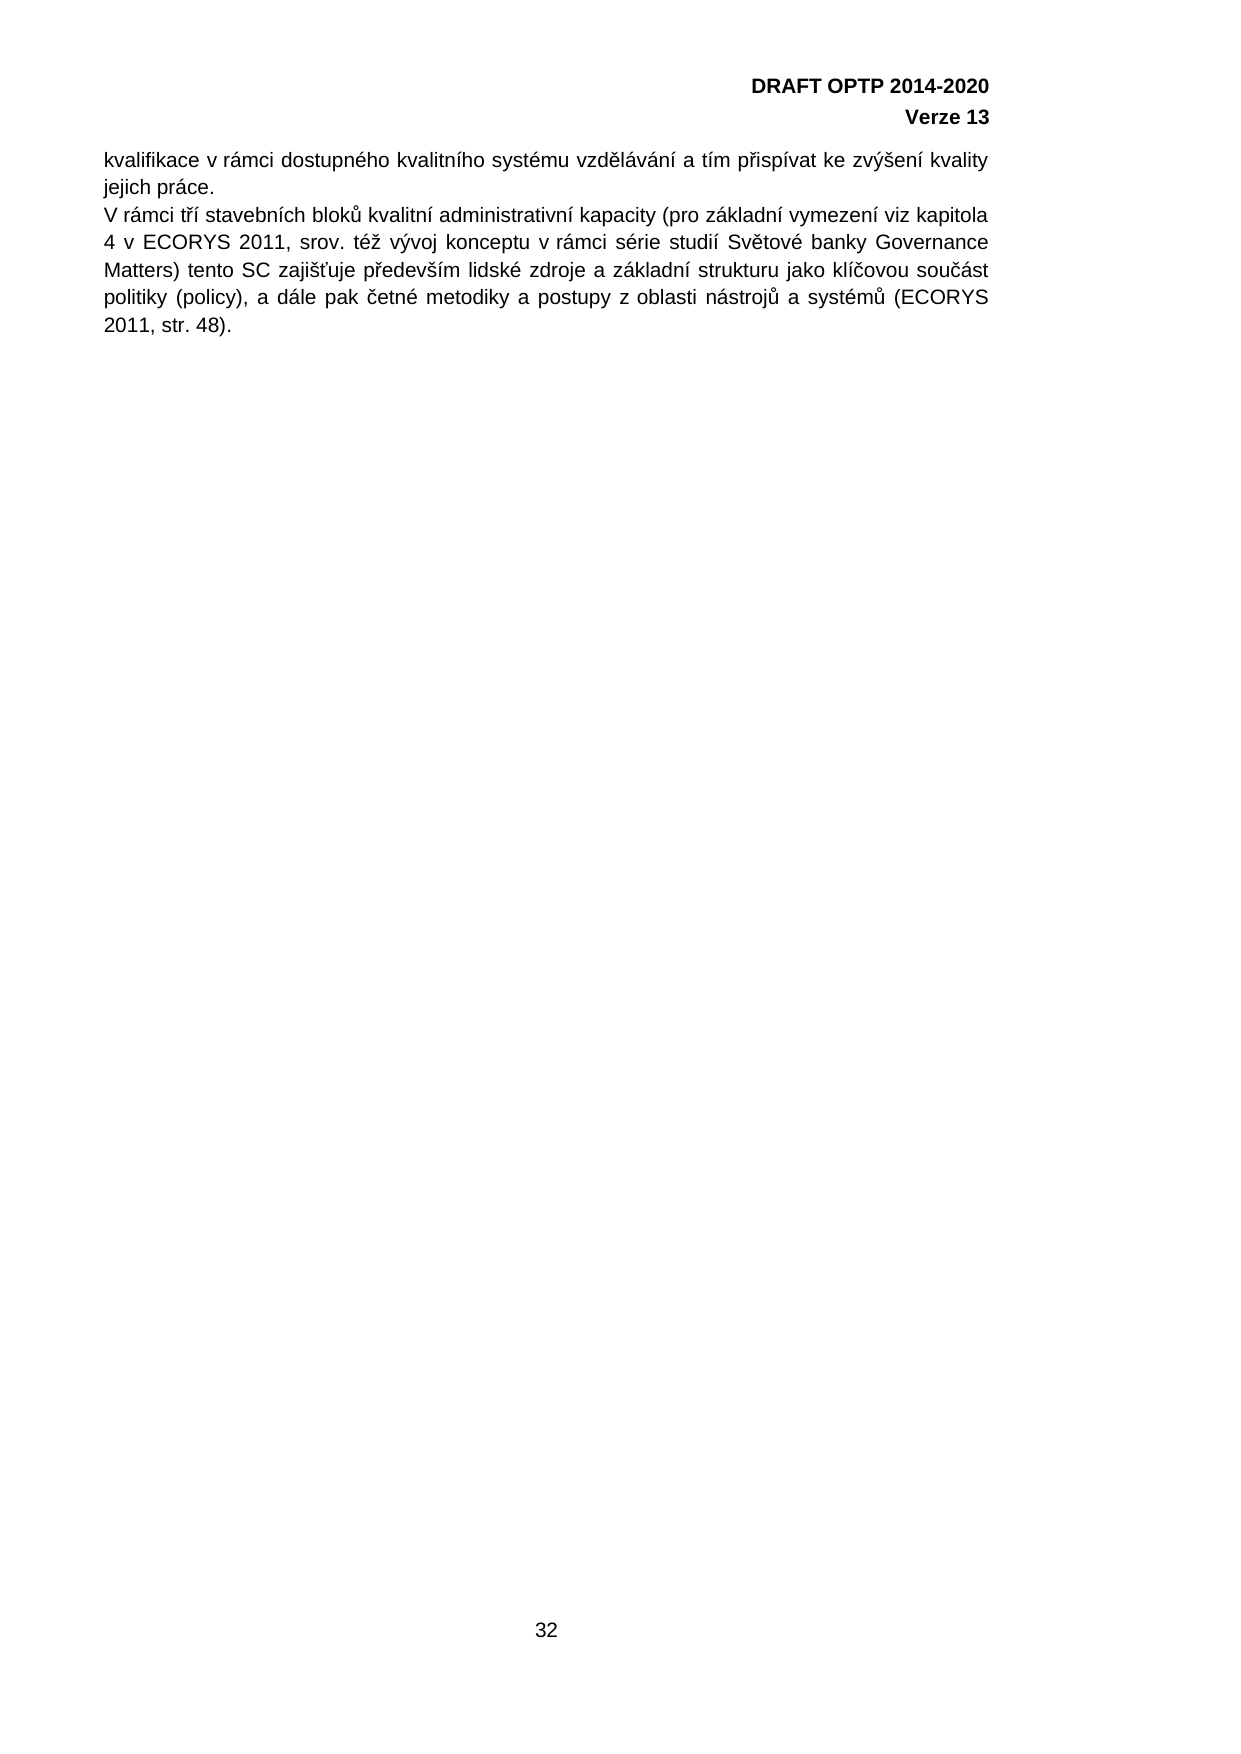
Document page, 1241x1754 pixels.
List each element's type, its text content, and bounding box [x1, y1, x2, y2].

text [103, 148, 989, 199]
text V rámci tří stavebních bloků kvalitní administrativní kapacity (pro základní vymezení viz kapitola 4 v ECORYS 2011, srov. též vývoj konceptu v rámci série studií Světové banky Governance Matters) tento SC zajišťuje především lidské zdroje a základní strukturu jako klíčovou součást politiky (policy), a dále pak četné metodiky a postupy z oblasti nástrojů a systémů (ECORYS 2011, str. 48). [103, 203, 989, 337]
